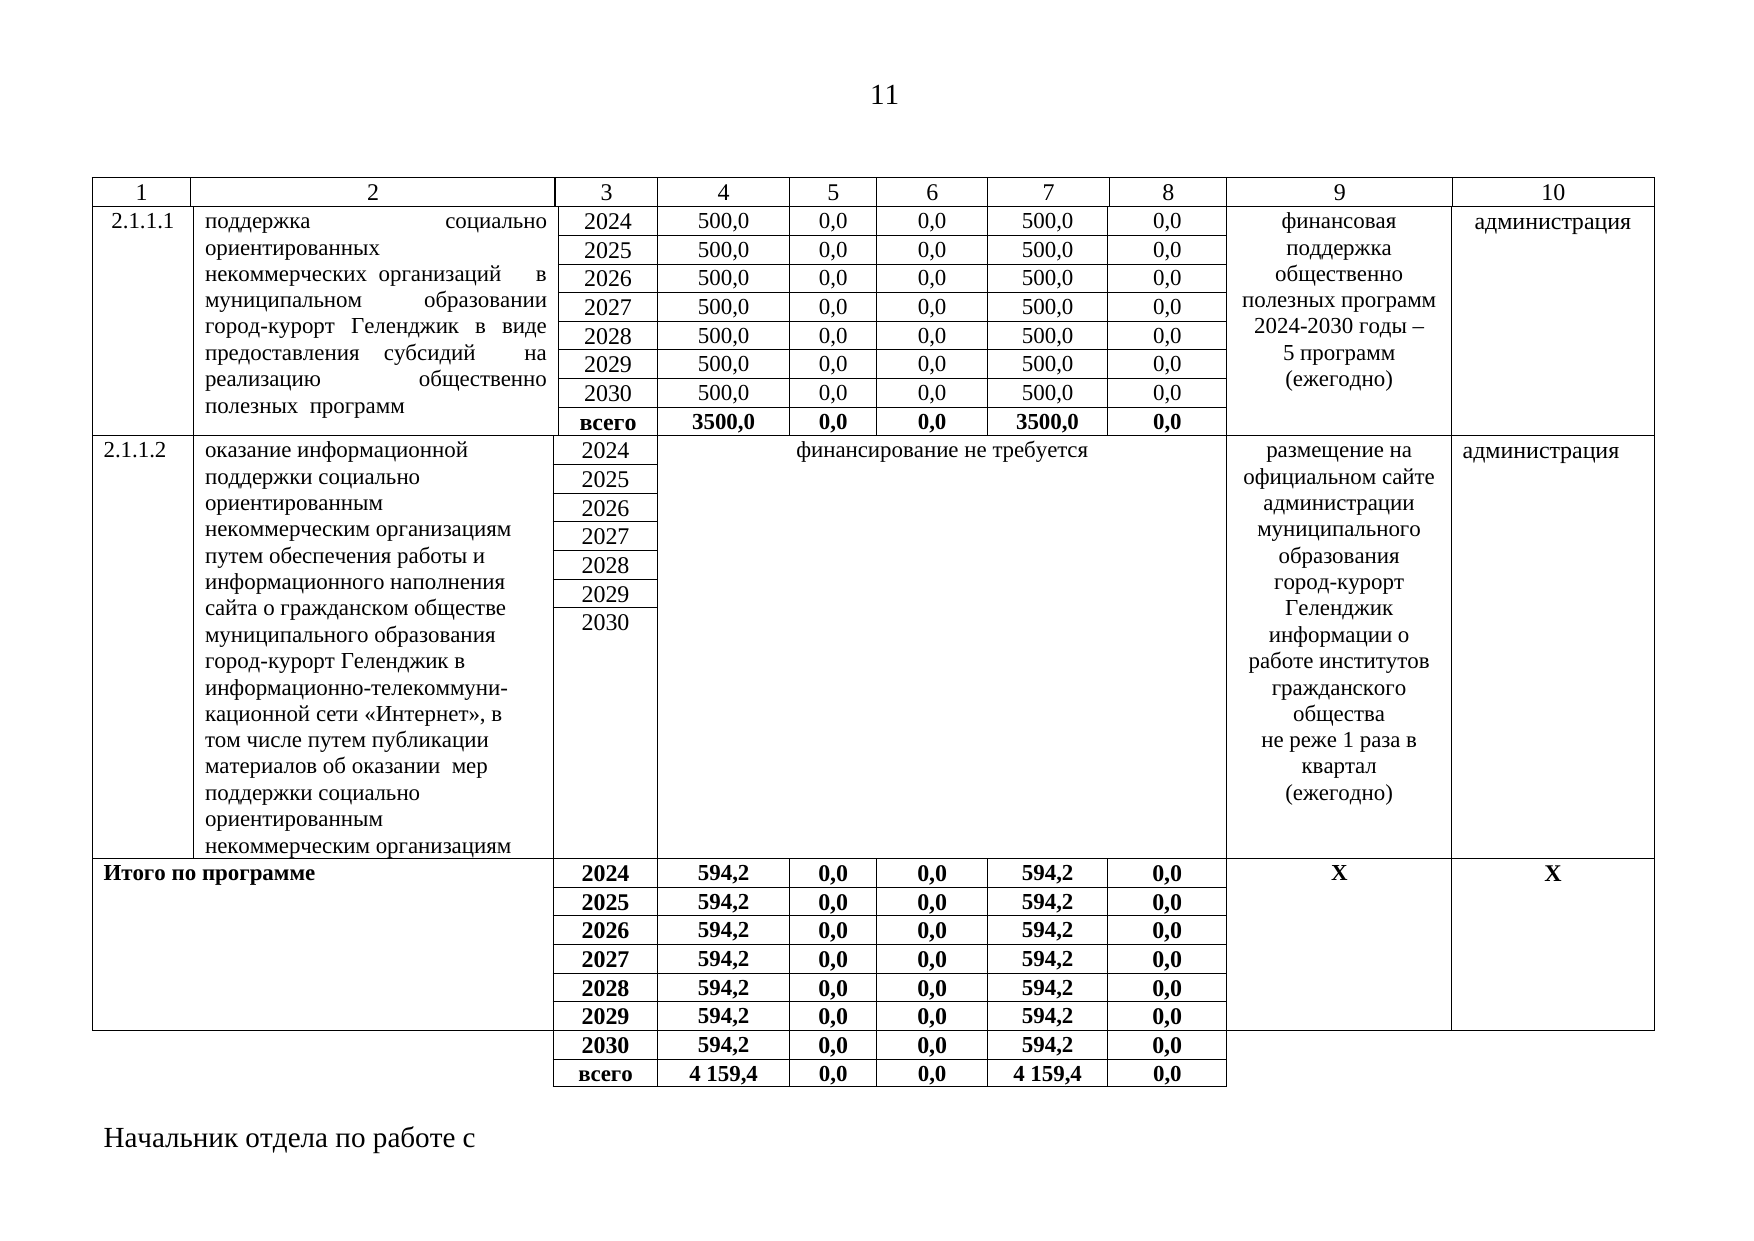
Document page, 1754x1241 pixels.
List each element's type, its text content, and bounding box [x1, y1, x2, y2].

table_cell 2026 [559, 265, 657, 292]
table_cell 594,2 [988, 1031, 1107, 1058]
table_cell 0,0 [877, 1031, 987, 1058]
table_cell финансовая поддержка общественно полезных программ 2024-2030 годы – 5 программ (ежегодно) [1227, 207, 1451, 435]
table_cell 2030 [559, 379, 657, 407]
table_cell 0,0 [790, 945, 876, 973]
table_cell 2027 [559, 293, 657, 321]
table_cell 2029 [559, 350, 657, 378]
table_header 7 [988, 178, 1109, 206]
table_cell 0,0 [877, 322, 987, 349]
table_cell 0,0 [877, 1060, 987, 1086]
table_cell администрация [1452, 207, 1654, 435]
table_cell 2027 [554, 522, 657, 550]
table_cell 2.1.1.2 [93, 436, 193, 858]
table_cell 594,2 [658, 916, 789, 944]
table_cell 594,2 [658, 974, 789, 1001]
table_cell 0,0 [1108, 322, 1226, 349]
table_cell 500,0 [988, 379, 1107, 407]
table_cell 500,0 [658, 207, 789, 235]
table_cell 2029 [554, 1002, 657, 1030]
table_cell 500,0 [658, 350, 789, 378]
table_cell 0,0 [1108, 350, 1226, 378]
table_cell 0,0 [1108, 236, 1226, 263]
table_cell 0,0 [1108, 408, 1226, 435]
table_cell 500,0 [988, 207, 1107, 235]
table_header 1 [93, 178, 190, 206]
table_cell 0,0 [1108, 888, 1226, 915]
table_cell размещение на официальном сайте администрации муниципального образования город-курорт Геленджик информации о работе институтов гражданского общества не реже 1 раза в квартал (ежегодно) [1227, 436, 1451, 858]
table_cell 2025 [559, 236, 657, 263]
table_cell 500,0 [988, 236, 1107, 263]
table_cell 2029 [554, 580, 657, 607]
table_cell 0,0 [877, 945, 987, 973]
table_cell 594,2 [658, 1002, 789, 1030]
table_cell 0,0 [790, 207, 876, 235]
table_cell 2024 [554, 436, 657, 464]
table_cell 0,0 [1108, 1060, 1226, 1086]
table_cell 594,2 [988, 916, 1107, 944]
table_cell 0,0 [1108, 293, 1226, 321]
table_cell 0,0 [877, 379, 987, 407]
table_cell финансирование не требуется [658, 436, 1226, 858]
table_cell 594,2 [988, 945, 1107, 973]
table_cell 0,0 [1108, 265, 1226, 292]
table_cell 2025 [554, 888, 657, 915]
table_cell 0,0 [877, 974, 987, 1001]
table_cell Х [1227, 859, 1451, 1030]
table_cell 0,0 [1108, 207, 1226, 235]
table_cell 0,0 [790, 1060, 876, 1086]
table_cell 594,2 [658, 1031, 789, 1058]
table_cell 594,2 [988, 974, 1107, 1001]
table_cell 500,0 [988, 350, 1107, 378]
table_cell 0,0 [877, 236, 987, 263]
table_cell 2024 [554, 859, 657, 887]
table_cell 2028 [559, 322, 657, 349]
table_header 6 [877, 178, 987, 206]
table_cell 0,0 [1108, 859, 1226, 887]
table_cell 0,0 [1108, 379, 1226, 407]
table_cell 2027 [554, 945, 657, 973]
table_cell 0,0 [877, 293, 987, 321]
table_cell 0,0 [790, 1031, 876, 1058]
table_cell 3500,0 [658, 408, 789, 435]
table_cell администрация [1452, 436, 1654, 858]
table_cell 0,0 [877, 916, 987, 944]
table_cell поддержка социально ориентированных некоммерческих организаций в муниципальном образовании город-курорт Геленджик в виде предоставления субсидий на реализацию общественно полезных программ [194, 207, 558, 435]
table_cell 594,2 [988, 859, 1107, 887]
table_cell 4 159,4 [988, 1060, 1107, 1086]
table_cell оказание информационной поддержки социально ориентированным некоммерческим организациям путем обеспечения работы и информационного наполнения сайта о гражданском обществе муниципального образования город-курорт Геленджик в информационно-телекоммуни-кационной сети «Интернет», в том числе путем публикации материалов об оказании мер поддержки социально ориентированным некоммерческим организациям [194, 436, 553, 858]
table_cell 0,0 [790, 350, 876, 378]
table_cell 0,0 [790, 916, 876, 944]
table_cell 0,0 [790, 974, 876, 1001]
table_cell 500,0 [988, 322, 1107, 349]
table_cell 594,2 [658, 945, 789, 973]
table_cell 500,0 [658, 379, 789, 407]
table_cell 2026 [554, 494, 657, 521]
table_header 10 [1453, 178, 1654, 206]
table_cell 0,0 [790, 888, 876, 915]
table_cell 594,2 [658, 888, 789, 915]
table_cell 0,0 [1108, 1031, 1226, 1058]
table_cell 0,0 [877, 1002, 987, 1030]
table_cell 0,0 [790, 859, 876, 887]
table_cell 0,0 [1108, 1002, 1226, 1030]
table_cell 2028 [554, 551, 657, 578]
table_header 4 [658, 178, 789, 206]
text Начальник отдела по работе с [103, 1121, 1665, 1154]
table_cell 0,0 [790, 408, 876, 435]
table_header 2 [191, 178, 554, 206]
table_header 8 [1110, 178, 1226, 206]
table_cell 500,0 [988, 293, 1107, 321]
table_cell Х [1452, 859, 1654, 1030]
table_cell 0,0 [877, 859, 987, 887]
table_cell 0,0 [877, 207, 987, 235]
table_cell 594,2 [988, 1002, 1107, 1030]
table_cell 0,0 [790, 293, 876, 321]
table_cell 2024 [559, 207, 657, 235]
table_cell 500,0 [658, 236, 789, 263]
table_cell 0,0 [790, 236, 876, 263]
table_cell 0,0 [877, 408, 987, 435]
table_cell 0,0 [1108, 974, 1226, 1001]
table_cell 2030 [554, 1031, 657, 1058]
table_cell 3500,0 [988, 408, 1107, 435]
table_cell 0,0 [790, 322, 876, 349]
table_header 3 [556, 178, 657, 206]
table_cell 0,0 [877, 888, 987, 915]
table_cell 500,0 [658, 265, 789, 292]
table_header 9 [1227, 178, 1452, 206]
table_cell всего [554, 1060, 657, 1086]
table_cell 594,2 [988, 888, 1107, 915]
table_header 5 [790, 178, 876, 206]
table_cell 4 159,4 [658, 1060, 789, 1086]
table_cell 2.1.1.1 [93, 207, 193, 435]
table_cell всего [559, 408, 657, 435]
table_cell 500,0 [988, 265, 1107, 292]
table_cell 2030 [554, 608, 657, 858]
table_cell 0,0 [790, 265, 876, 292]
table_cell 2026 [554, 916, 657, 944]
table_cell 0,0 [790, 1002, 876, 1030]
table_cell 0,0 [877, 350, 987, 378]
table_cell 500,0 [658, 293, 789, 321]
table_cell 2028 [554, 974, 657, 1001]
table_cell 594,2 [658, 859, 789, 887]
table_cell 0,0 [1108, 916, 1226, 944]
table_cell 0,0 [790, 379, 876, 407]
table_cell 0,0 [877, 265, 987, 292]
table_cell Итого по программе [93, 859, 553, 1030]
table_cell 2025 [554, 465, 657, 493]
table_cell 500,0 [658, 322, 789, 349]
table_cell 0,0 [1108, 945, 1226, 973]
